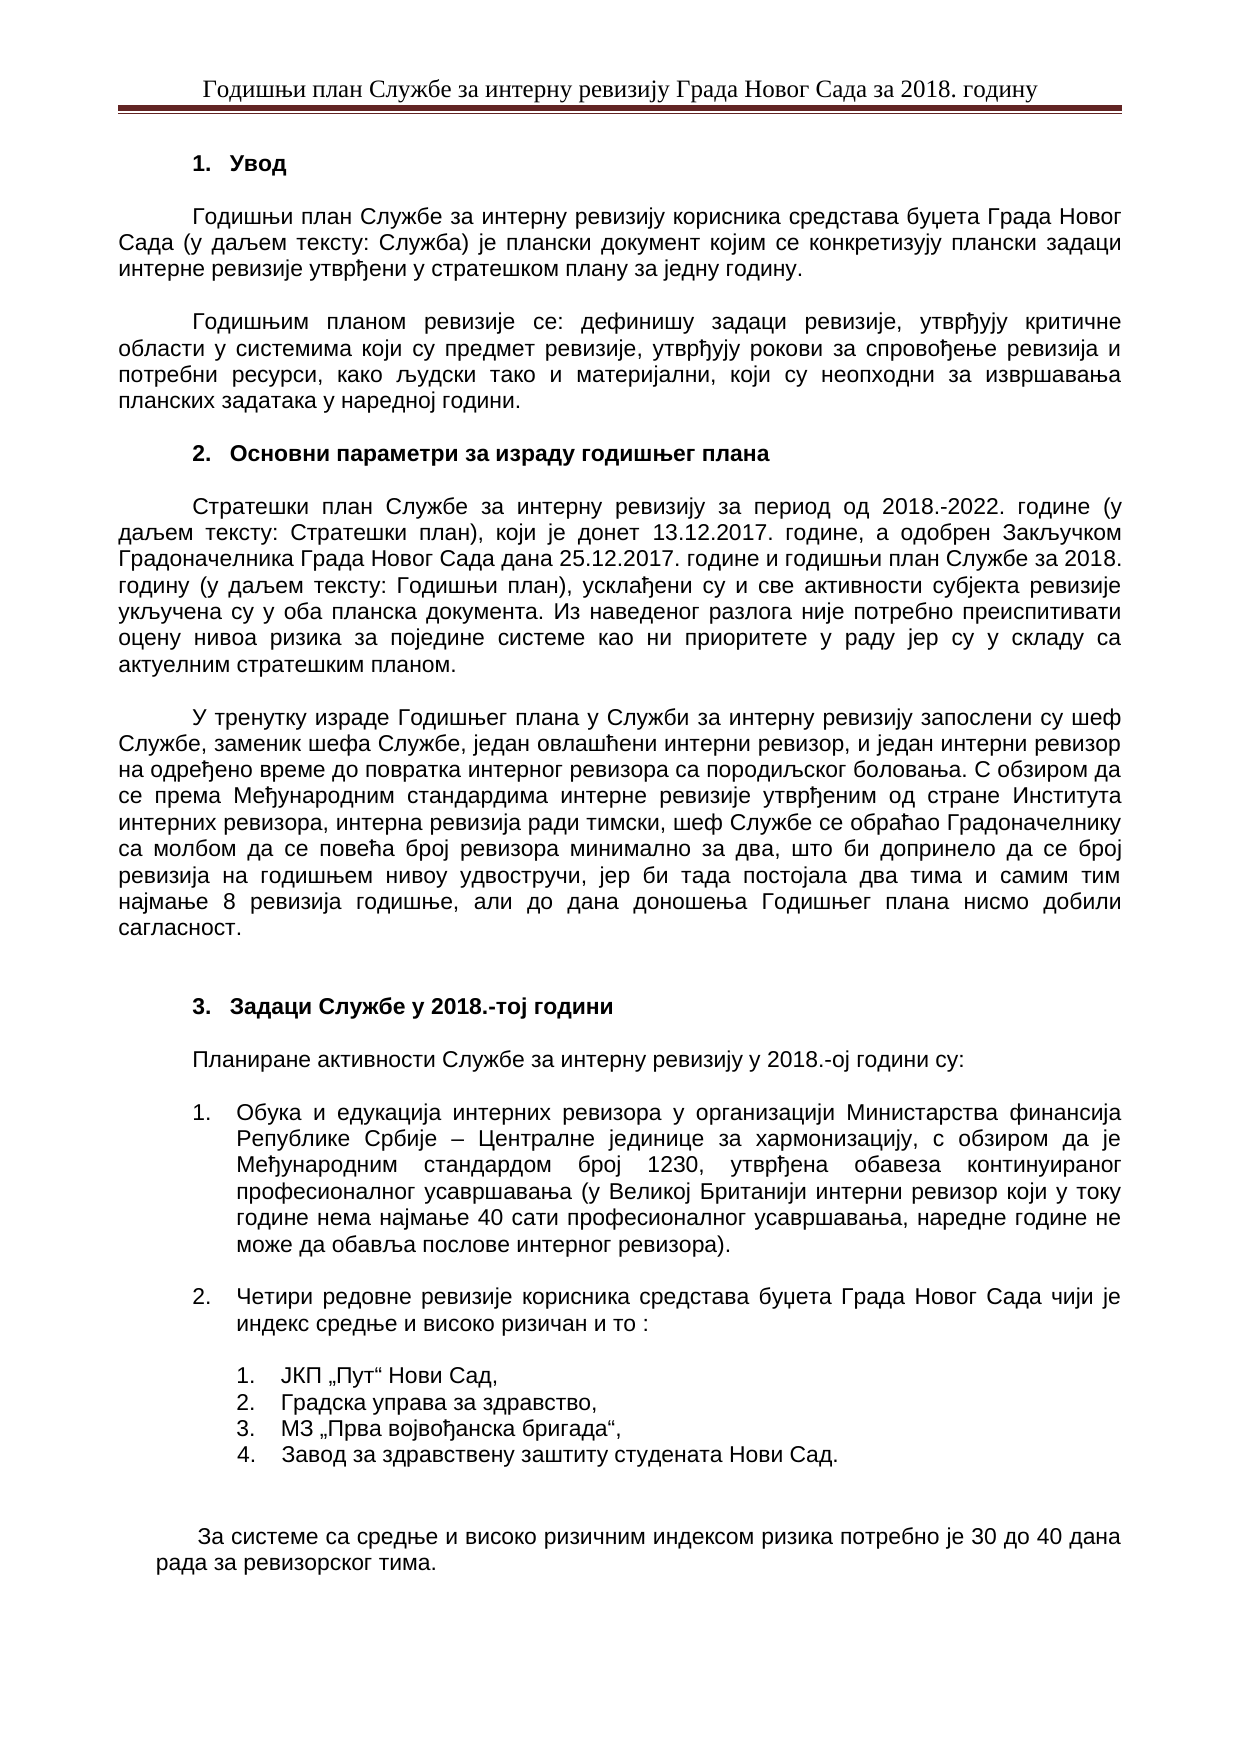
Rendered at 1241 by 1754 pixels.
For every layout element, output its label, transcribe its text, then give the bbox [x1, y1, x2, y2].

text 4. Завод за здравствену заштиту студената Нови Сад. [148, 1441, 1122, 1468]
text Годишњим планом ревизије се: дефинишу задаци ревизије, утврђују критичне области у системима који су предмет ревизије, утврђују рокови за спровођење ревизија и потребни ресурси, како људски тако и материјални, који су неопходни за извршавања планских задатака у наредној години. [118, 308, 1122, 413]
list Задаци Службе у 2018.-тој години [192, 993, 1122, 1020]
list Градска управа за здравство, [236, 1389, 1122, 1415]
text Стратешки план Службе за интерну ревизију за период од 2018.-2022. године (у даљем тексту: Стратешки план), који је донет 13.12.2017. године, а одобрен Закључком Градоначелника Града Новог Сада дана 25.12.2017. године и годишњи план Службе за 2018. годину (у даљем тексту: Годишњи план), усклађени су и све активности субјекта ревизије укључена су у оба планска документа. Из наведеног разлога није потребно преиспитивати оцену нивоа ризика за поједине системе као ни приоритете у раду јер су у складу са актуелним стратешким планом. [118, 493, 1122, 677]
list ЈКП „Пут“ Нови Сад, [236, 1362, 1122, 1389]
list МЗ „Прва војвођанска бригада“, [236, 1415, 1122, 1441]
text Планиране активности Службе за интерну ревизију у 2018.-ој години су: [118, 1046, 1122, 1072]
list Четири редовне ревизије корисника средстава буџета Града Новог Сада чији је индекс средње и високо ризичан и то : [192, 1283, 1122, 1336]
text Годишњи план Службе за интерну ревизију корисника средстава буџета Града Новог Сада (у даљем тексту: Служба) је плански документ којим се конкретизују плански задаци интерне ревизије утврђени у стратешком плану за једну годину. [118, 203, 1122, 282]
text За системе са средње и високо ризичним индексом ризика потребно је 30 до 40 дана рада за ревизорског тима. [156, 1523, 1122, 1576]
text У тренутку израде Годишњег плана у Служби за интерну ревизију запослени су шеф Службе, заменик шефа Службе, један овлашћени интерни ревизор, и један интерни ревизор на одређено време до повратка интерног ревизора са породиљског боловања. С обзиром да се према Међународним стандардима интерне ревизије утврђеним од стране Института интерних ревизора, интерна ревизија ради тимски, шеф Службе се обраћао Градоначелнику са молбом да се повећа број ревизора минимално за два, што би допринело да се број ревизија на годишњем нивоу удвостручи, јер би тада постојала два тима и самим тим најмање 8 ревизија годишње, али до дана доношења Годишњег плана нисмо добили сагласност. [118, 703, 1122, 941]
list Увод [192, 150, 1122, 176]
list Основни параметри за израду годишњег плана [192, 440, 1122, 466]
list Обука и едукација интерних ревизора у организацији Министарства финансија Републике Србије – Централне јединице за хармонизацију, с обзиром да је Међународним стандардом број 1230, утврђена обавеза континуираног професионалног усавршавања (у Великој Британији интерни ревизор који у току године нема најмање 40 сати професионалног усавршавања, наредне године не може да обавља послове интерног ревизора). [192, 1099, 1122, 1257]
